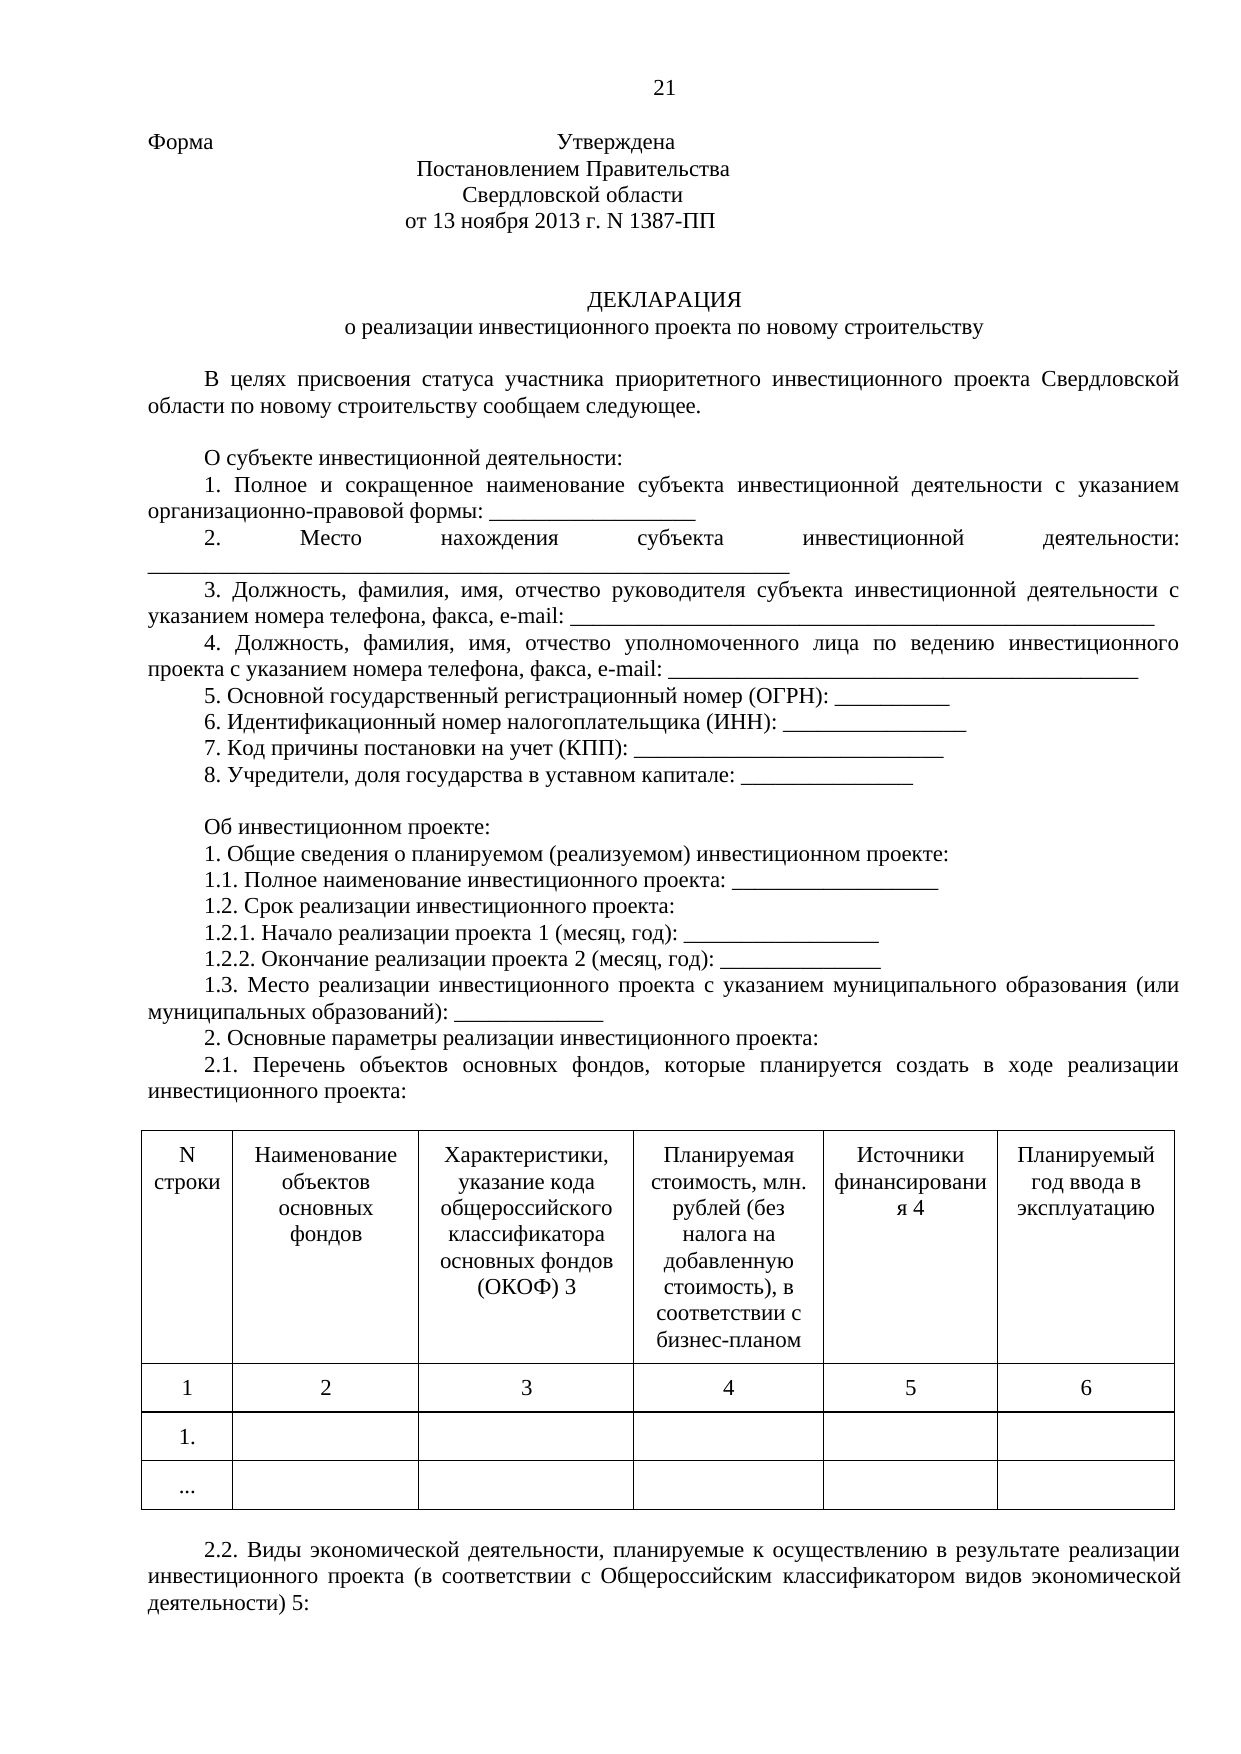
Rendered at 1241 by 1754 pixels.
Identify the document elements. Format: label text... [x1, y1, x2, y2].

table_header Планируемый год ввода в эксплуатацию [998, 1131, 1174, 1363]
text О субъекте инвестиционной деятельности: [148, 444, 1181, 471]
table_header Наименование объектов основных фондов [233, 1131, 418, 1363]
table_header Характеристики, указание кода общероссийского классификатора основных фондов (ОКОФ) 3 [419, 1131, 633, 1363]
text Об инвестиционном проекте: [148, 813, 1181, 840]
text 4. Должность, фамилия, имя, отчество уполномоченного лица по ведению инвестиционного проекта с указанием номера телефона, факса, e-mail: _________________________________________ [148, 629, 1181, 682]
table_cell 2 [233, 1364, 418, 1411]
table_cell [824, 1461, 997, 1509]
table_header N строки [142, 1131, 232, 1363]
table_cell [233, 1413, 418, 1460]
table_cell [824, 1413, 997, 1460]
table_cell 6 [998, 1364, 1174, 1411]
text 2.1. Перечень объектов основных фондов, которые планируется создать в ходе реализации инвестиционного проекта: [148, 1051, 1181, 1103]
table_cell 3 [419, 1364, 633, 1411]
text Свердловской области [148, 181, 1181, 207]
table_cell [233, 1461, 418, 1509]
text 1.3. Место реализации инвестиционного проекта с указанием муниципального образования (или муниципальных образований): _____________ [148, 972, 1181, 1024]
table_cell [419, 1461, 633, 1509]
text 1.2.1. Начало реализации проекта 1 (месяц, год): _________________ [148, 919, 1181, 945]
text 1. Общие сведения о планируемом (реализуемом) инвестиционном проекте: [148, 840, 1181, 866]
text 8. Учредители, доля государства в уставном капитале: _______________ [148, 761, 1181, 787]
table_cell 5 [824, 1364, 997, 1411]
text ДЕКЛАРАЦИЯ [148, 286, 1181, 313]
table_header Планируемая стоимость, млн. рублей (без налога на добавленную стоимость), в соответствии с бизнес-планом [634, 1131, 823, 1363]
table_cell [634, 1413, 823, 1460]
text 6. Идентификационный номер налогоплательщика (ИНН): ________________ [148, 708, 1181, 734]
table_cell 4 [634, 1364, 823, 1411]
text Форма Утверждена [148, 128, 1181, 154]
text 5. Основной государственный регистрационный номер (ОГРН): __________ [148, 682, 1181, 708]
text Постановлением Правительства [148, 154, 1181, 181]
text о реализации инвестиционного проекта по новому строительству [148, 313, 1181, 339]
table_cell [998, 1413, 1174, 1460]
table_cell [634, 1461, 823, 1509]
table_cell 1. [142, 1413, 232, 1460]
table_cell 1 [142, 1364, 232, 1411]
table_cell [419, 1413, 633, 1460]
text 1.2.2. Окончание реализации проекта 2 (месяц, год): ______________ [148, 945, 1181, 972]
table_cell [998, 1461, 1174, 1509]
text 1.1. Полное наименование инвестиционного проекта: __________________ [148, 866, 1181, 892]
table_cell ... [142, 1461, 232, 1509]
text 2. Место нахождения субъекта инвестиционной деятельности: ________________________________________________________ [148, 523, 1181, 576]
text от 13 ноября 2013 г. N 1387-ПП [148, 207, 1181, 234]
table_header Источники финансирования 4 [824, 1131, 997, 1363]
text 3. Должность, фамилия, имя, отчество руководителя субъекта инвестиционной деятельности с указанием номера телефона, факса, e-mail: ___________________________________________________ [148, 576, 1181, 629]
text 1.2. Срок реализации инвестиционного проекта: [148, 892, 1181, 919]
text 1. Полное и сокращенное наименование субъекта инвестиционной деятельности с указанием организационно-правовой формы: __________________ [148, 471, 1181, 523]
text В целях присвоения статуса участника приоритетного инвестиционного проекта Свердловской области по новому строительству сообщаем следующее. [148, 365, 1181, 418]
text 2. Основные параметры реализации инвестиционного проекта: [148, 1024, 1181, 1051]
text 2.2. Виды экономической деятельности, планируемые к осуществлению в результате реализации инвестиционного проекта (в соответствии с Общероссийским классификатором видов экономической деятельности) 5: [148, 1536, 1181, 1615]
text 7. Код причины постановки на учет (КПП): ___________________________ [148, 734, 1181, 761]
